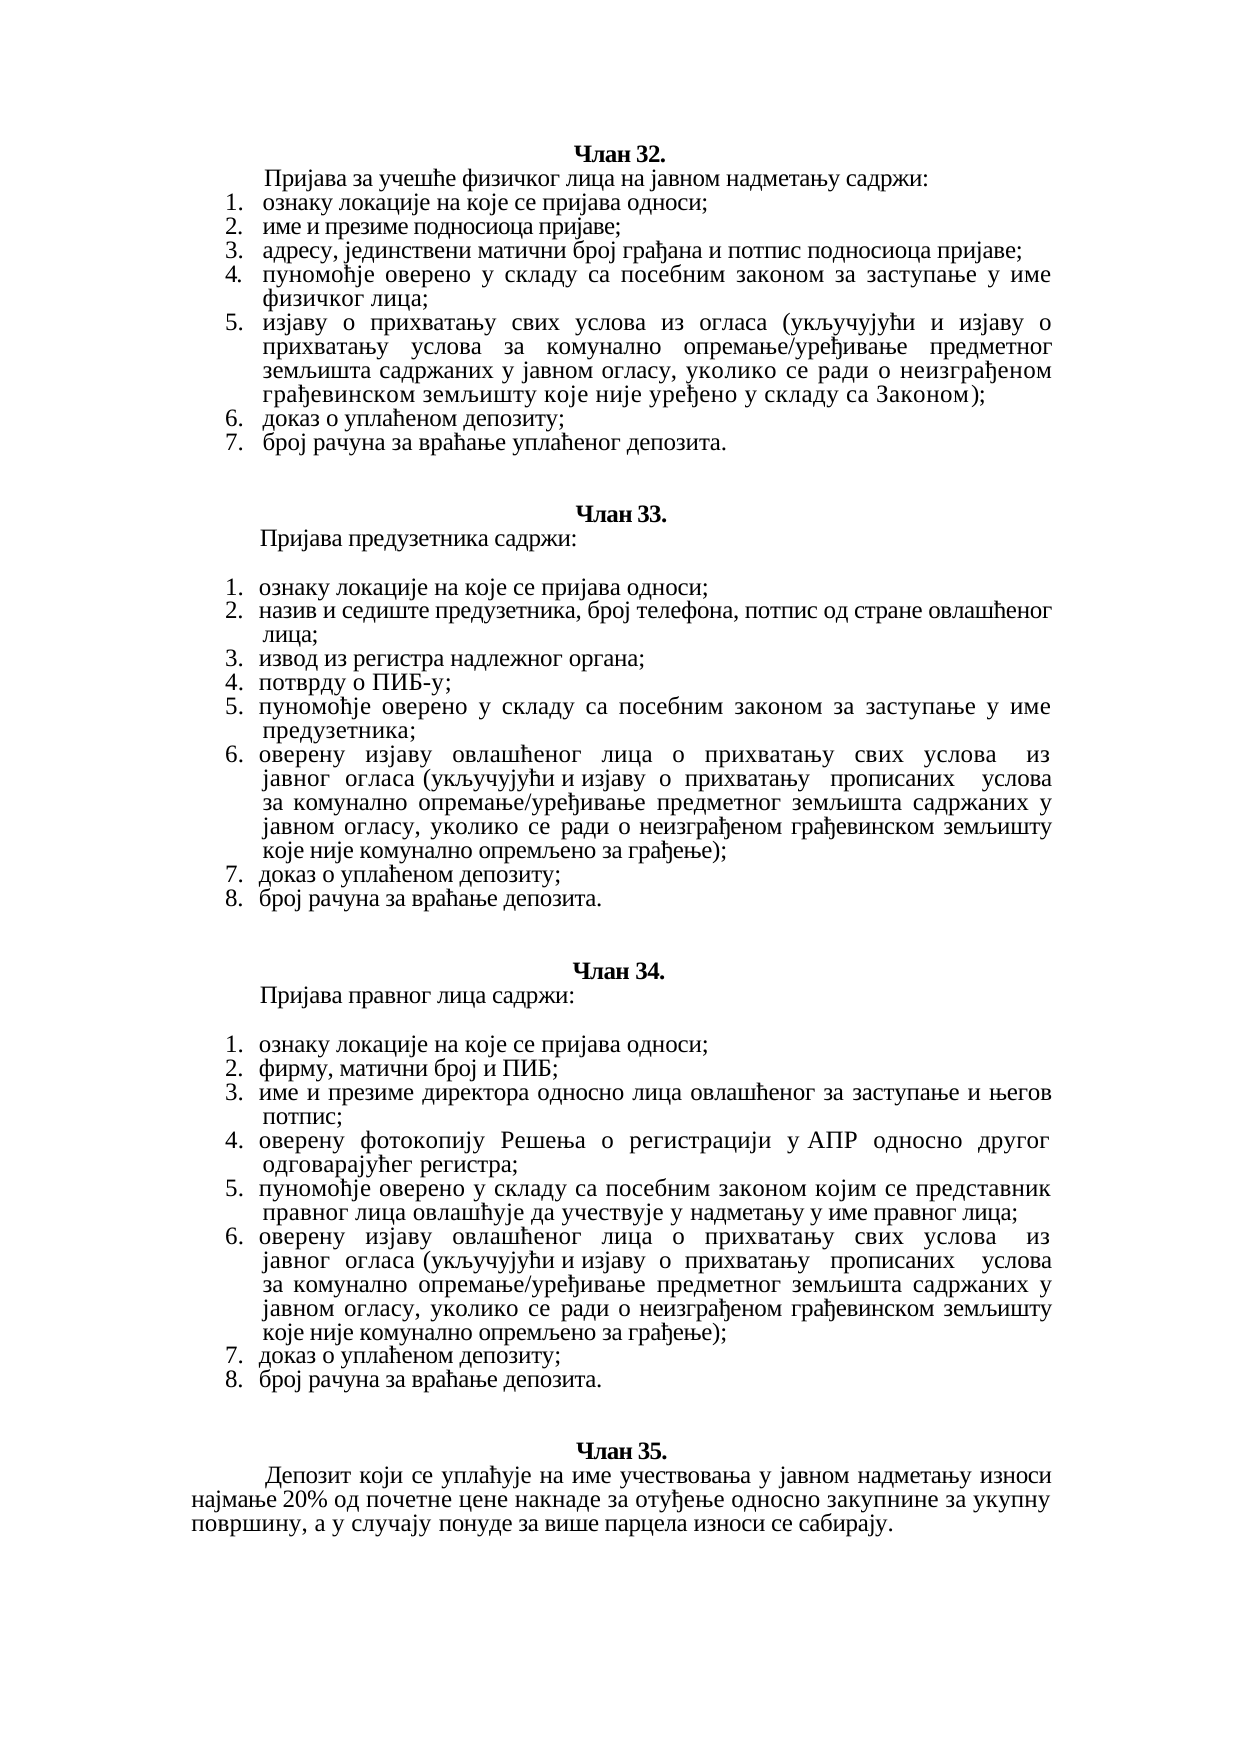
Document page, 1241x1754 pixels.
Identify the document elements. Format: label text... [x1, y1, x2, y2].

text Члан 32. [187, 144, 1053, 168]
list оверену изјаву овлашћеног лица о прихватању свих услова из јавног огласа (укључујући и изјаву о прихватању прописаних услова за комунално опремање/уређивање предметног земљишта садржаних у јавном огласу, уколико се ради о неизграђеном грађевинском земљишту које није комунално опремљено за грађење); [225, 1225, 1053, 1345]
list име и презиме подносиоца пријаве; [225, 216, 1053, 239]
text Депозит који се уплаћује на име учествовања у јавном надметању износи најмање 20% од почетне цене накнаде за отуђење односно закупнине за укупну површину, а у случају понуде за више парцела износи се сабирају. [191, 1464, 1053, 1536]
list доказ о уплаћеном депозиту; [225, 863, 1053, 887]
list оверену фотокопију Решења о регистрацији у АПР односно другог одговарајућег регистра; [225, 1129, 1053, 1177]
list назив и седиште предузетника, број телефона, потпис од стране овлашћеног лица; [225, 600, 1053, 648]
list адресу, јединствени матични број грађана и потпис подносиоца пријаве; [225, 239, 1053, 263]
text Пријава предузетника садржи: [259, 527, 1053, 551]
text Члан 33. [191, 503, 1053, 527]
list број рачуна за враћање депозита. [225, 1369, 1053, 1393]
list ознаку локације на које се пријава односи; [225, 192, 1053, 216]
list доказ о уплаћеном депозиту; [225, 407, 1053, 431]
list изјаву о прихватању свих услова из огласа (укључујући и изјаву о прихватању услова за комунално опремање/уређивање предметног земљишта садржаних у јавном огласу, уколико се ради о неизграђеном грађевинском земљишту које није уређено у складу са Законом); [225, 311, 1053, 407]
list пуномоћје оверено у складу са посебним законом за заступање у име предузетника; [225, 696, 1053, 743]
text Члан 34. [187, 961, 1050, 984]
list пуномоћје оверено у складу са посебним законом којим се представник правног лица овлашћује да учествује у надметању у име правног лица; [225, 1177, 1053, 1225]
list име и презиме директора односно лица овлашћеног за заступање и његов потпис; [225, 1081, 1053, 1129]
list извод из регистра надлежног органа; [225, 648, 1053, 672]
list број рачуна за враћање уплаћеног депозита. [225, 431, 1053, 455]
list ознаку локације на које се пријава односи; [225, 1033, 1053, 1057]
list број рачуна за враћање депозита. [225, 887, 1053, 911]
text Пријава за учешће физичког лица на јавном надметању садржи: [264, 168, 1053, 192]
list потврду о ПИБ-у; [225, 672, 1053, 696]
text Члан 35. [191, 1441, 1053, 1464]
list фирму, матични број и ПИБ; [225, 1057, 1053, 1081]
list ознаку локације на које се пријава односи; [225, 576, 1053, 600]
list пуномоћје оверено у складу са посебним законом за заступање у име физичког лица; [225, 263, 1053, 311]
list оверену изјаву овлашћеног лица о прихватању свих услова из јавног огласа (укључујући и изјаву о прихватању прописаних услова за комунално опремање/уређивање предметног земљишта садржаних у јавном огласу, уколико се ради о неизграђеном грађевинском земљишту које није комунално опремљено за грађење); [225, 743, 1053, 863]
text Пријава правног лица садржи: [259, 984, 1053, 1008]
list доказ о уплаћеном депозиту; [225, 1345, 1053, 1369]
